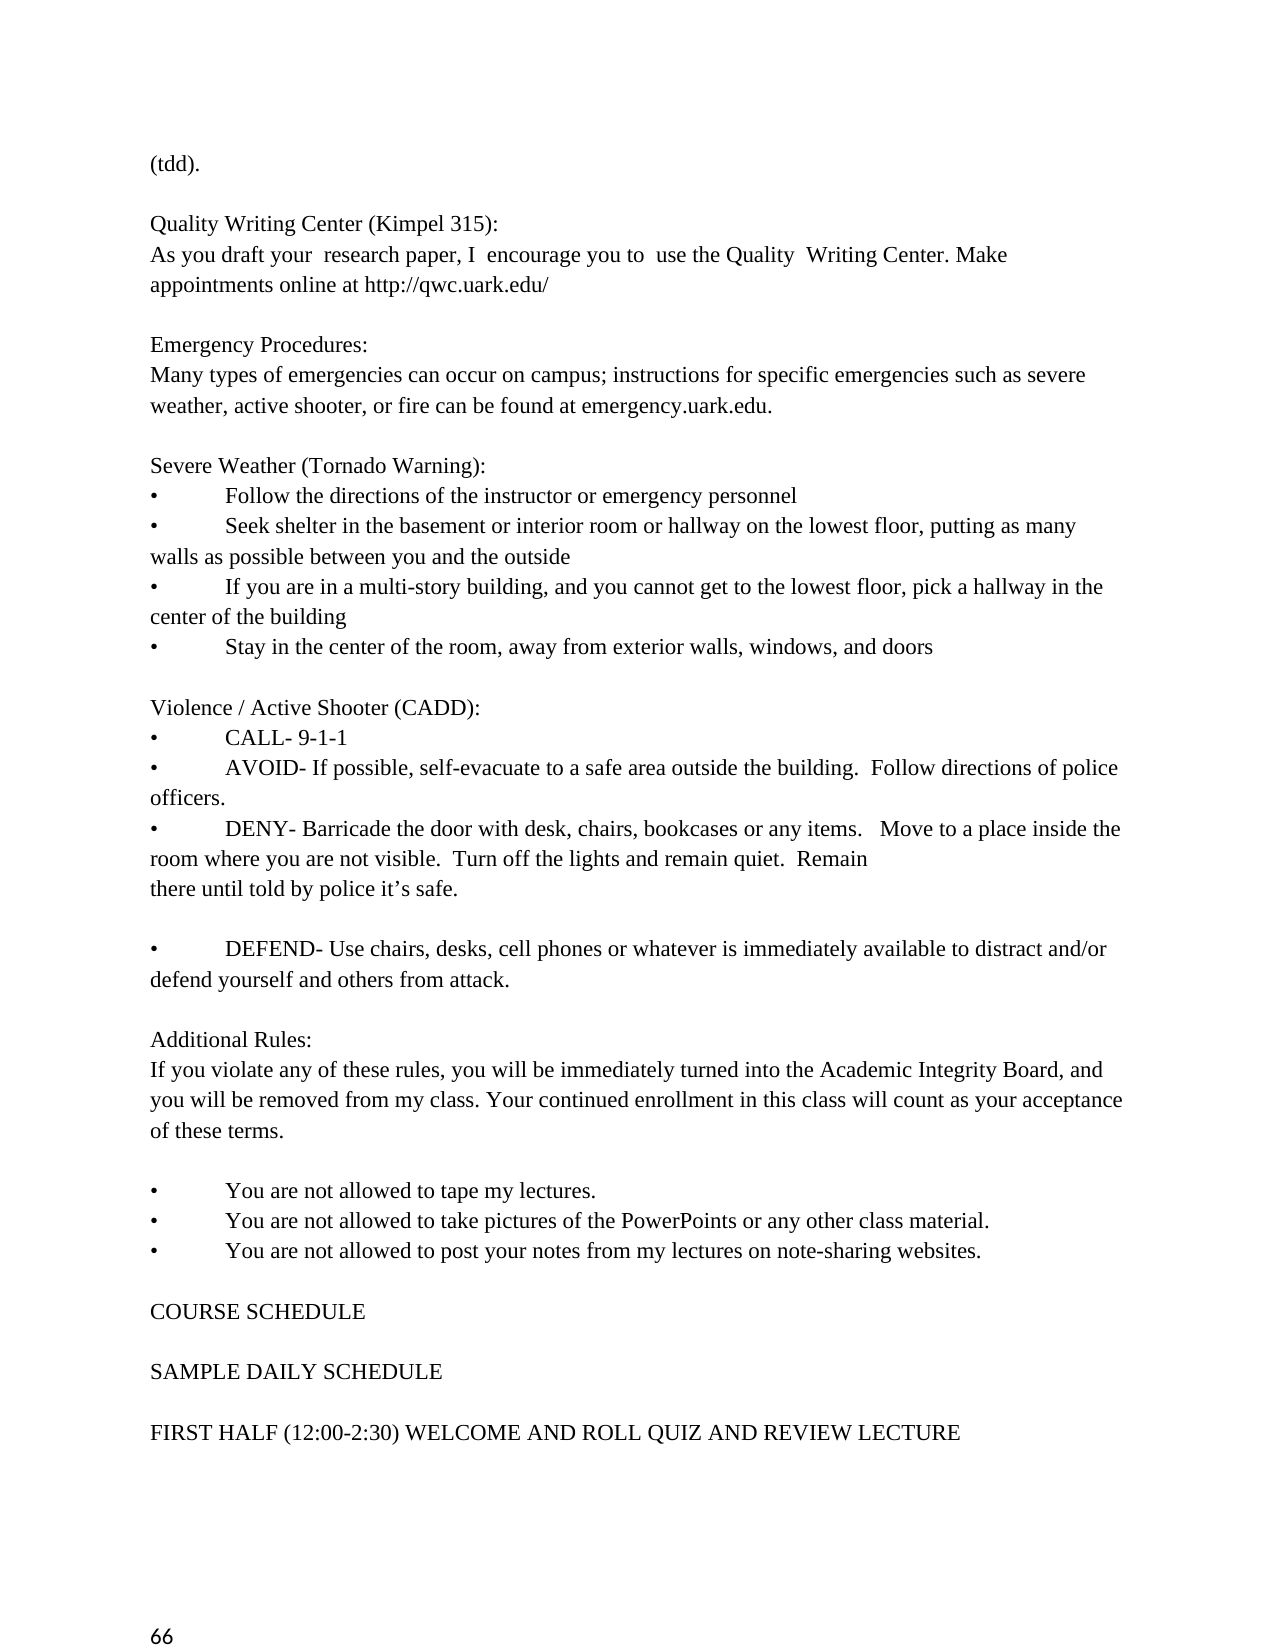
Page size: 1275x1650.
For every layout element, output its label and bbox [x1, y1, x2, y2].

text [150, 150, 1125, 1475]
